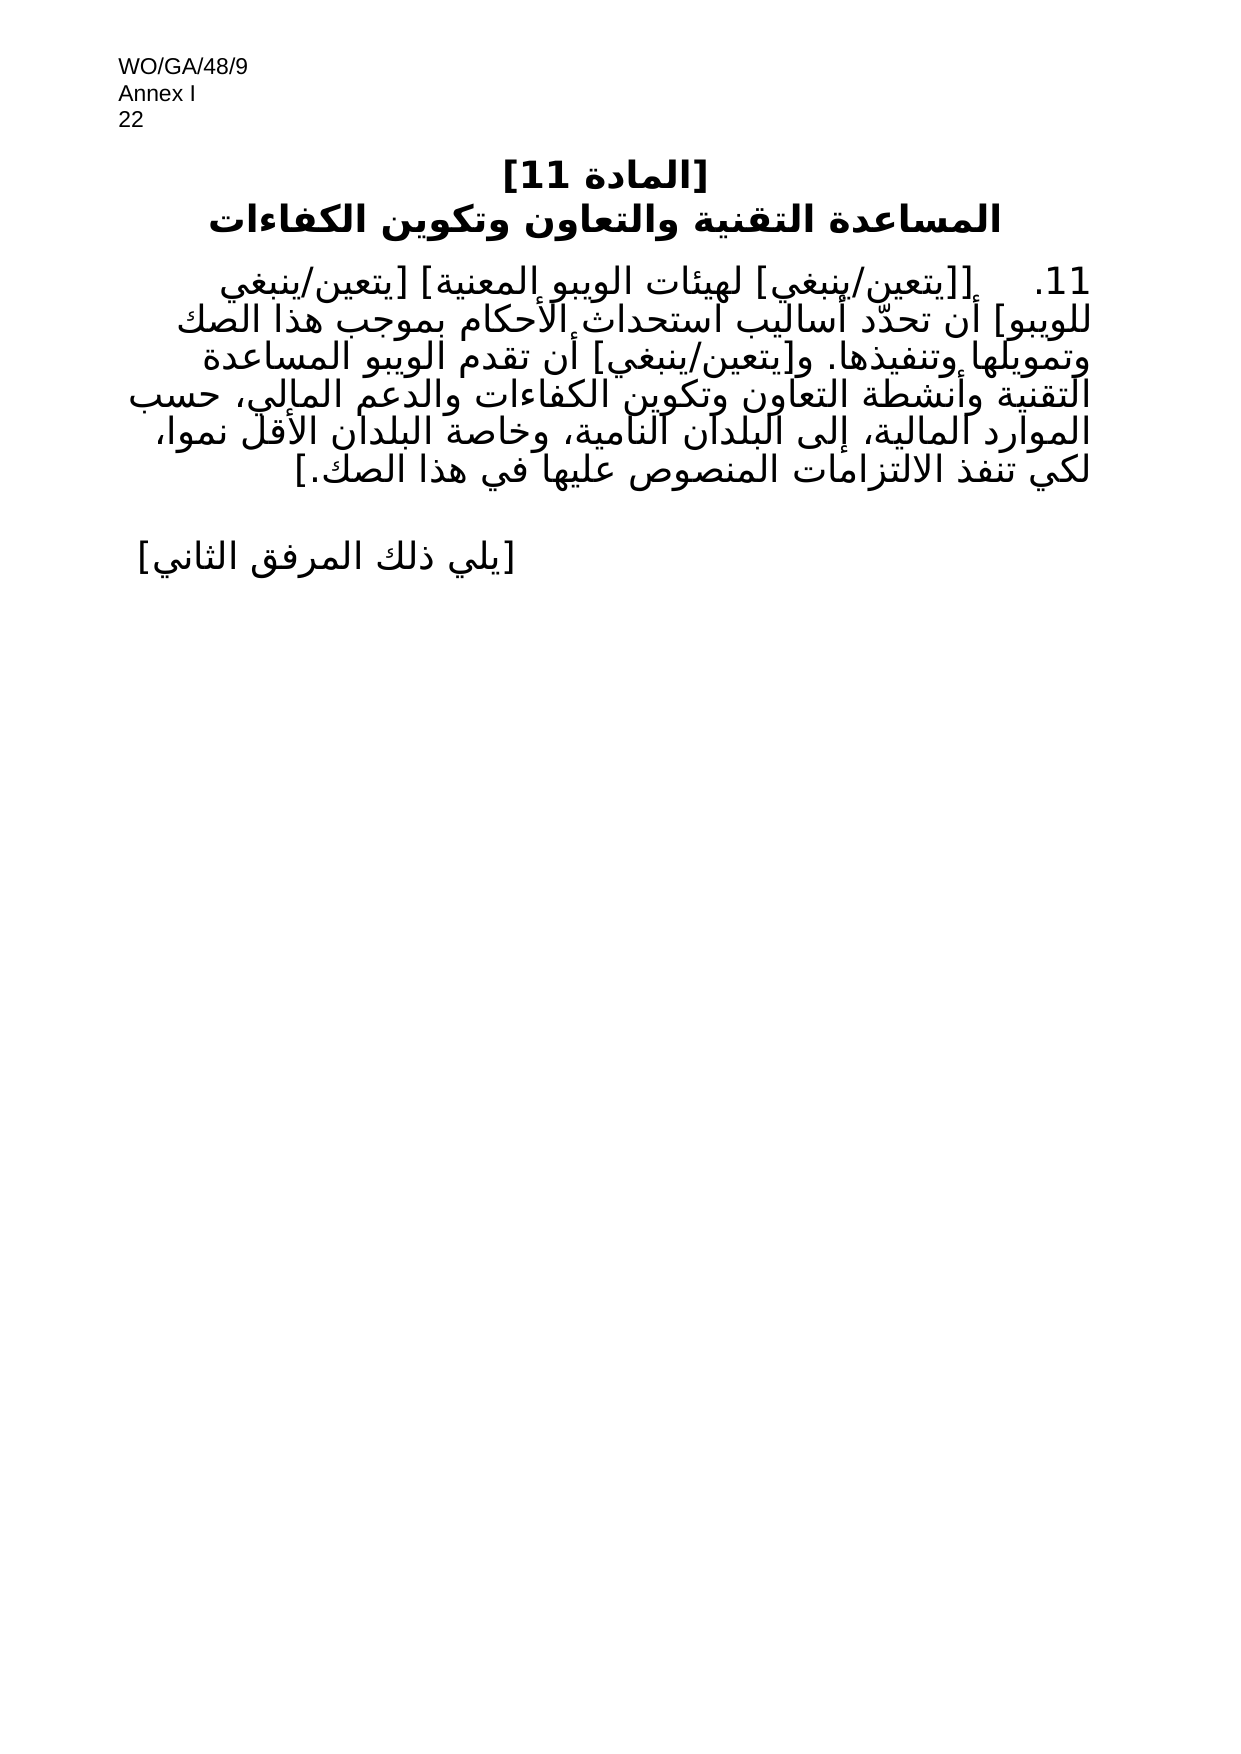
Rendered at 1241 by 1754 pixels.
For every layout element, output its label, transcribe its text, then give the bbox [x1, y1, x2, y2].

text [المادة 11] [118, 158, 1092, 196]
text [يلي ذلك المرفق الثاني] [118, 540, 346, 577]
text 11. [[يتعين/ينبغي] لهيئات الويبو المعنية] [يتعين/ينبغي للويبو] أن تحدّد أساليب استحداث الأحكام بموجب هذا الصك وتمويلها وتنفيذها. و[يتعين/ينبغي] أن تقدم الويبو المساعدة التقنية وأنشطة التعاون وتكوين الكفاءات والدعم المالي، حسب الموارد المالية، إلى البلدان النامية، وخاصة البلدان الأقل نموا، لكي تنفذ الالتزامات المنصوص عليها في هذا الصك.] [118, 265, 1092, 490]
text [يلي ذلك المرفق الثاني] [306, 540, 516, 577]
text المساعدة التقنية والتعاون وتكوين الكفاءات [118, 202, 1092, 240]
